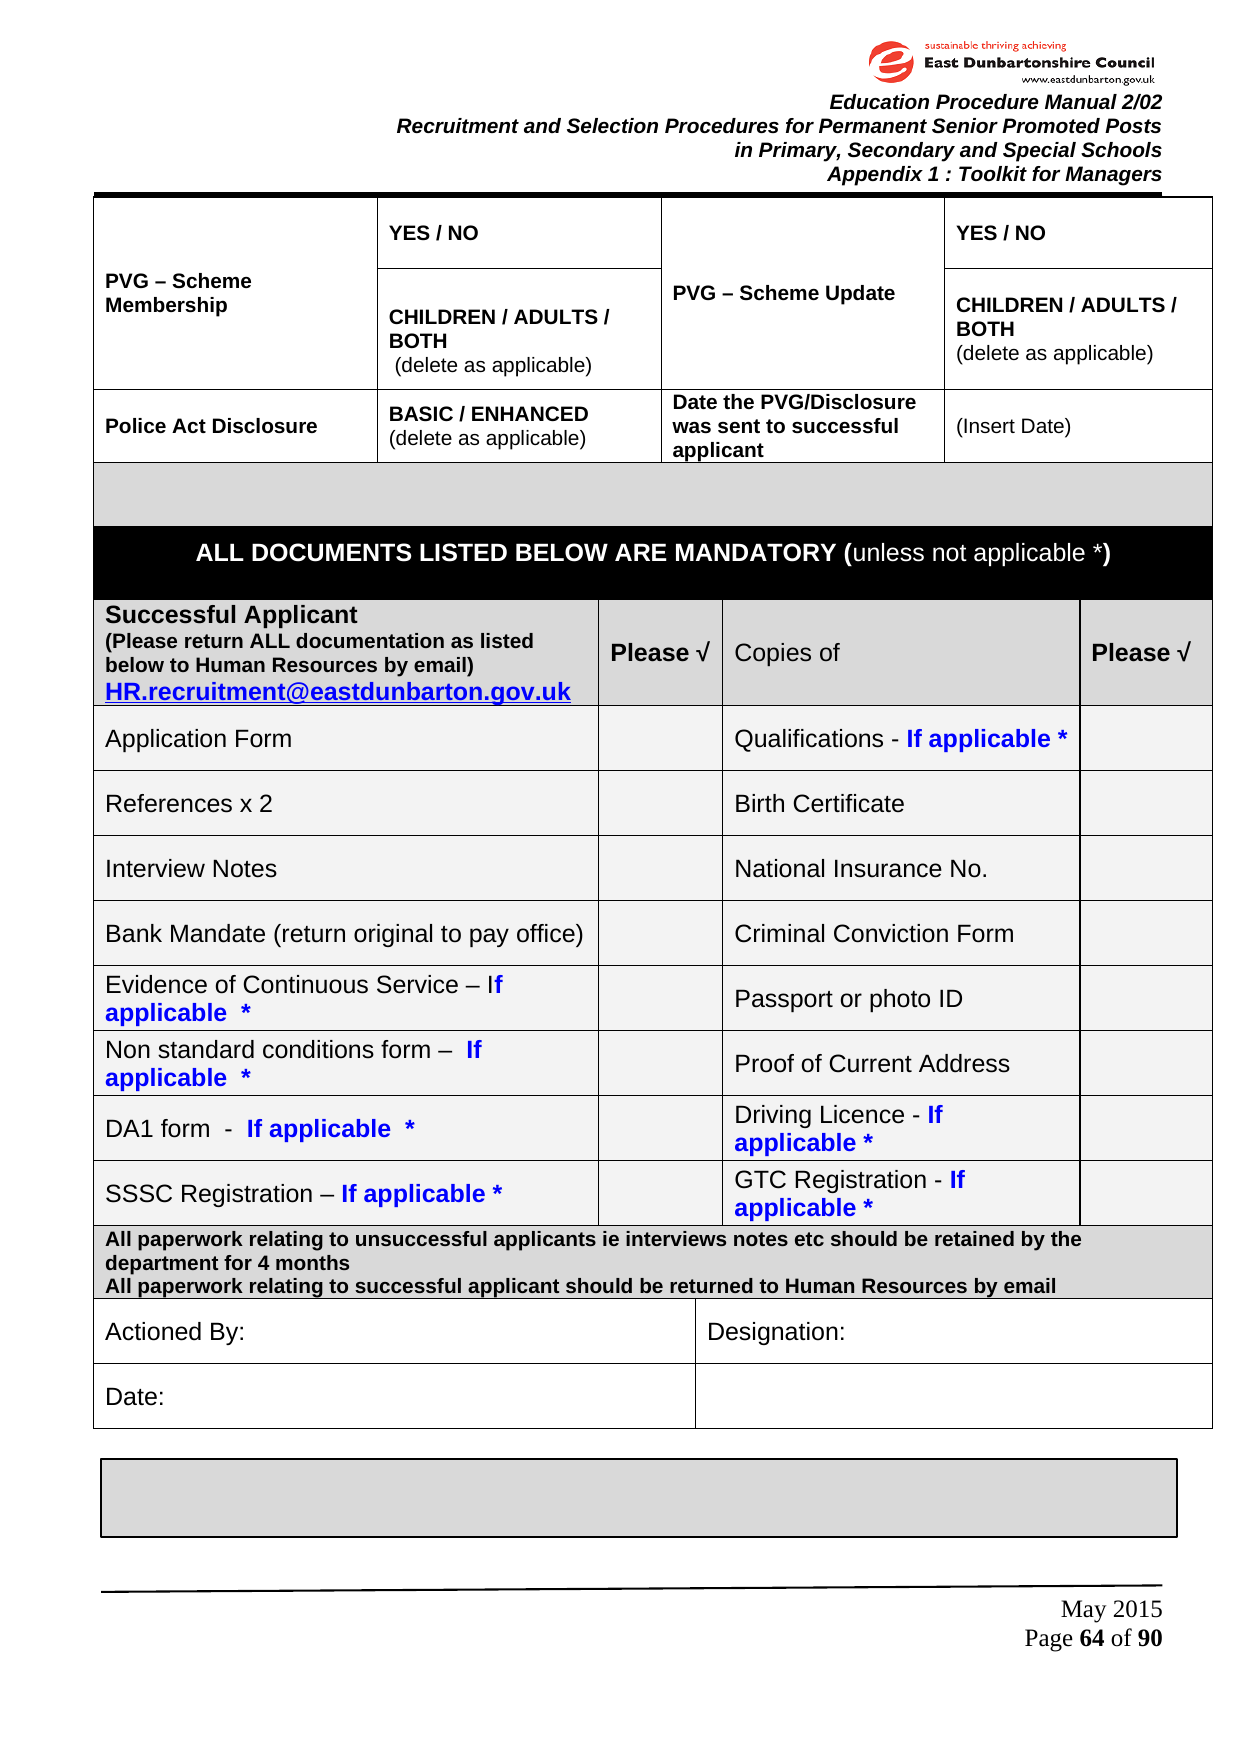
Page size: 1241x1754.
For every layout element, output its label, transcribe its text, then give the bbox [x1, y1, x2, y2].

table_cell PVG – Scheme Update [662, 198, 944, 389]
table_cell Driving Licence - If applicable * [723, 1096, 1079, 1160]
table_cell [599, 1031, 722, 1095]
table_cell YES / NO [945, 198, 1212, 268]
table_cell Passport or photo ID [723, 966, 1079, 1030]
table_cell [599, 966, 722, 1030]
table_cell Non standard conditions form – If applicable * [94, 1031, 598, 1095]
table_cell Criminal Conviction Form [723, 901, 1079, 965]
table_cell Copies of [723, 600, 1079, 705]
table_cell Birth Certificate [723, 771, 1079, 835]
table_cell CHILDREN / ADULTS / BOTH (delete as applicable) [945, 269, 1212, 389]
table_cell [94, 463, 1212, 526]
table_cell [599, 771, 722, 835]
table_cell [1081, 1096, 1212, 1160]
table_cell Please √ [599, 600, 722, 705]
table_cell Interview Notes [94, 836, 598, 900]
table_cell BASIC / ENHANCED (delete as applicable) [378, 390, 661, 462]
table_cell [1081, 771, 1212, 835]
table_cell All paperwork relating to unsuccessful applicants ie interviews notes etc should be retained by the department for 4 months All paperwork relating to successful applicant should be returned to Human Resources by email [94, 1226, 1212, 1298]
table_cell GTC Registration - If applicable * [723, 1161, 1079, 1225]
table_cell [599, 1096, 722, 1160]
table_cell References x 2 [94, 771, 598, 835]
table_cell Police Act Disclosure [94, 390, 377, 462]
table_cell Please √ [1081, 600, 1212, 705]
table_cell [1081, 1031, 1212, 1095]
table_cell [1081, 1161, 1212, 1225]
table_cell [599, 706, 722, 770]
table_cell Qualifications - If applicable * [723, 706, 1079, 770]
table_cell Designation: [696, 1299, 1212, 1363]
table_cell [1081, 901, 1212, 965]
table_cell [599, 901, 722, 965]
table_cell Bank Mandate (return original to pay office) [94, 901, 598, 965]
table_cell SSSC Registration – If applicable * [94, 1161, 598, 1225]
table_cell (Insert Date) [945, 390, 1212, 462]
table_cell YES / NO [378, 198, 661, 268]
table_cell PVG – Scheme Membership [94, 198, 377, 389]
table_cell Date: [94, 1364, 695, 1428]
table_cell Date the PVG/Disclosure was sent to successful applicant [662, 390, 944, 462]
table_cell National Insurance No. [723, 836, 1079, 900]
table_cell [599, 1161, 722, 1225]
table_cell [696, 1364, 1212, 1428]
picture [861, 37, 1163, 90]
table_cell Application Form [94, 706, 598, 770]
table_cell [1081, 966, 1212, 1030]
table_cell [1081, 836, 1212, 900]
table_cell Actioned By: [94, 1299, 695, 1363]
table_cell [1081, 706, 1212, 770]
table_cell Evidence of Continuous Service – If applicable * [94, 966, 598, 1030]
table_cell CHILDREN / ADULTS / BOTH (delete as applicable) [378, 269, 661, 389]
table_cell [599, 836, 722, 900]
table_cell Successful Applicant (Please return ALL documentation as listed below to Human Resources by email) HR.recruitment@eastdunbarton.gov.uk [94, 600, 598, 705]
table_cell ALL DOCUMENTS LISTED BELOW ARE MANDATORY (unless not applicable *) [94, 527, 1212, 599]
table_cell DA1 form - If applicable * [94, 1096, 598, 1160]
table_cell Proof of Current Address [723, 1031, 1079, 1095]
